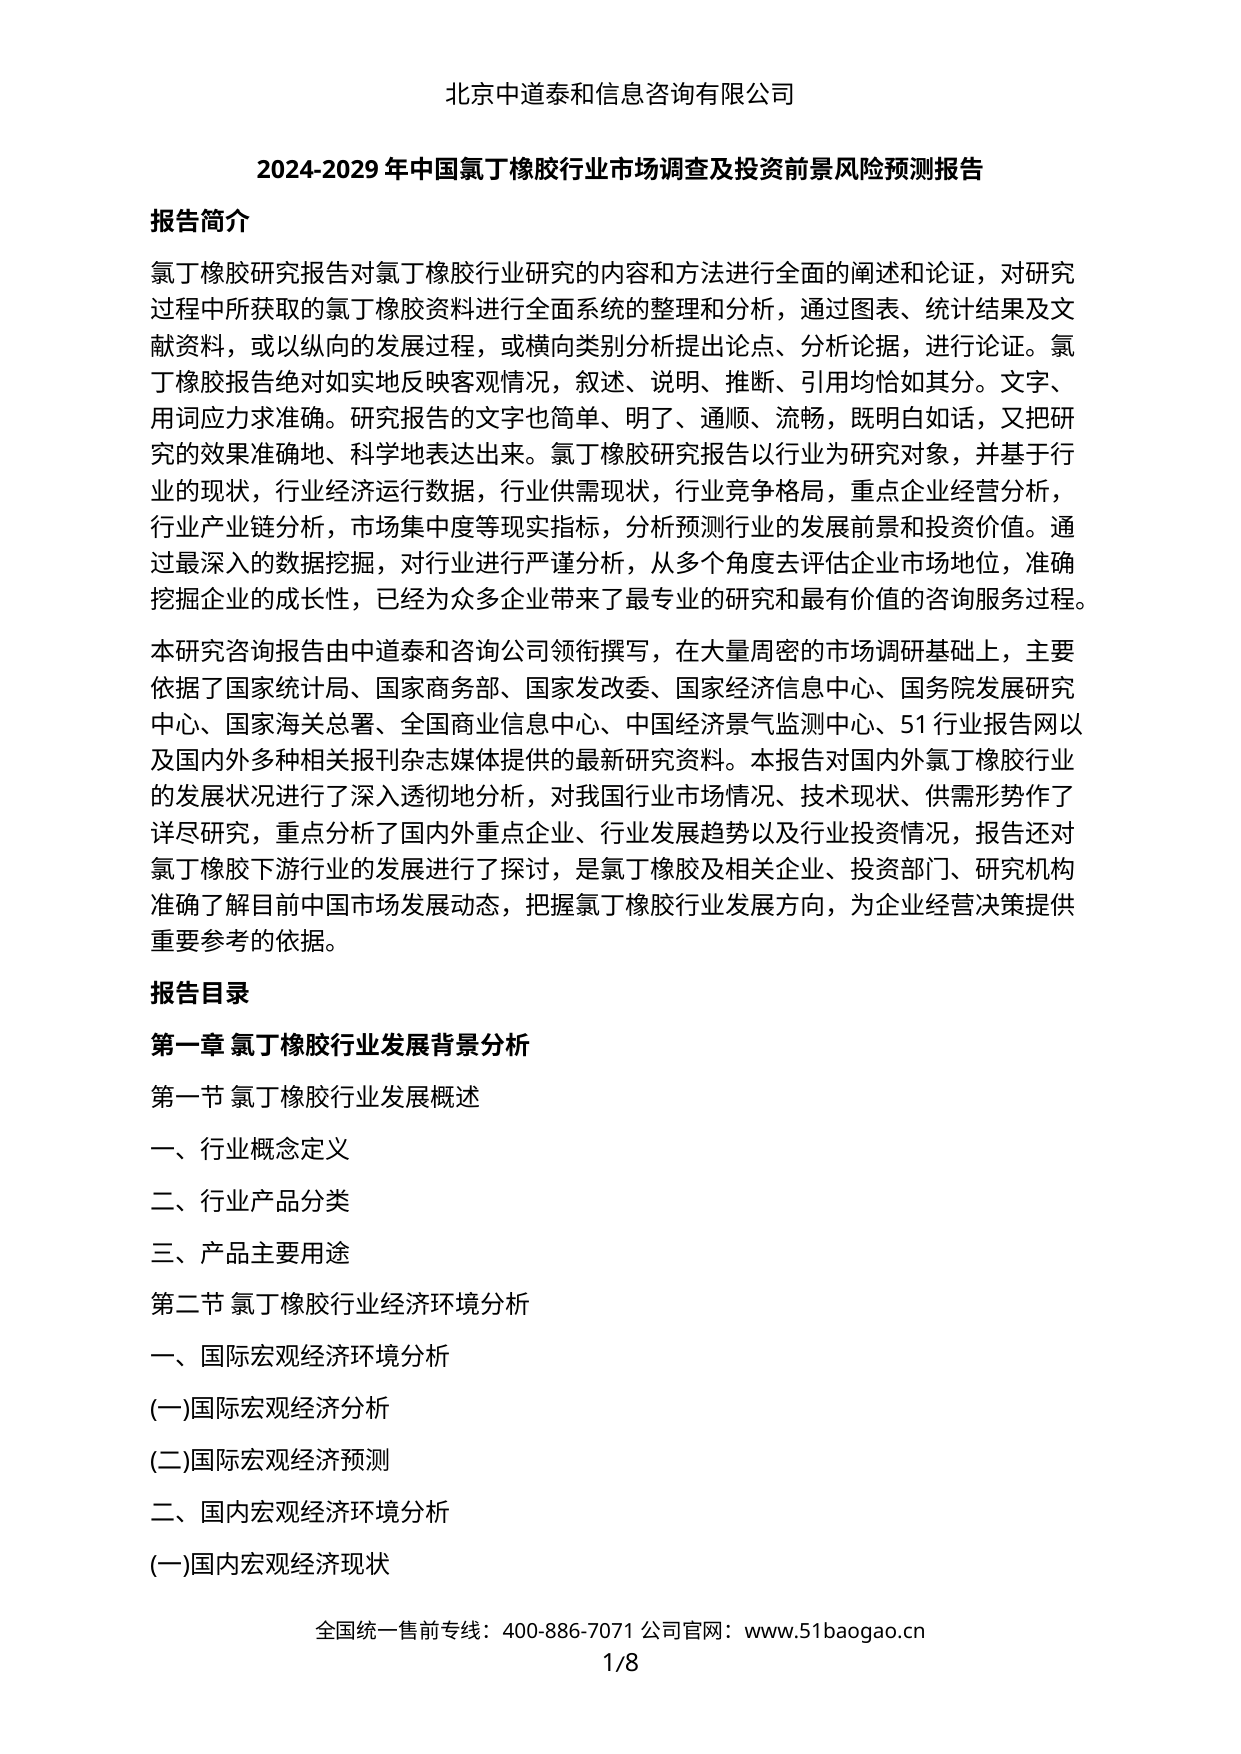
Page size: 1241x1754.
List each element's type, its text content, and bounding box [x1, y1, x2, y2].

text 二、行业产品分类 [150, 1181, 1090, 1217]
text 一、行业概念定义 [150, 1129, 1090, 1166]
text 一、国际宏观经济环境分析 [150, 1337, 1090, 1373]
text 报告目录 [150, 974, 1090, 1010]
text 三、产品主要用途 [150, 1233, 1090, 1269]
text (一)国内宏观经济现状 [150, 1544, 1090, 1581]
text (二)国际宏观经济预测 [150, 1441, 1090, 1477]
text 氯丁橡胶研究报告对氯丁橡胶行业研究的内容和方法进行全面的阐述和论证，对研究过程中所获取的氯丁橡胶资料进行全面系统的整理和分析，通过图表、统计结果及文献资料，或以纵向的发展过程，或横向类别分析提出论点、分析论据，进行论证。氯丁橡胶报告绝对如实地反映客观情况，叙述、说明、推断、引用均恰如其分。文字、用词应力求准确。研究报告的文字也简单、明了、通顺、流畅，既明白如话，又把研究的效果准确地、科学地表达出来。氯丁橡胶研究报告以行业为研究对象，并基于行业的现状，行业经济运行数据，行业供需现状，行业竞争格局，重点企业经营分析，行业产业链分析，市场集中度等现实指标，分析预测行业的发展前景和投资价值。通过最深入的数据挖掘，对行业进行严谨分析，从多个角度去评估企业市场地位，准确挖掘企业的成长性，已经为众多企业带来了最专业的研究和最有价值的咨询服务过程。 [150, 254, 1090, 616]
text 第一章 氯丁橡胶行业发展背景分析 [150, 1026, 1090, 1062]
text 第一节 氯丁橡胶行业发展概述 [150, 1077, 1090, 1114]
text 报告简介 [150, 202, 1090, 238]
text (一)国际宏观经济分析 [150, 1389, 1090, 1425]
text 二、国内宏观经济环境分析 [150, 1492, 1090, 1529]
text 本研究咨询报告由中道泰和咨询公司领衔撰写，在大量周密的市场调研基础上，主要依据了国家统计局、国家商务部、国家发改委、国家经济信息中心、国务院发展研究中心、国家海关总署、全国商业信息中心、中国经济景气监测中心、51行业报告网以及国内外多种相关报刊杂志媒体提供的最新研究资料。本报告对国内外氯丁橡胶行业的发展状况进行了深入透彻地分析，对我国行业市场情况、技术现状、供需形势作了详尽研究，重点分析了国内外重点企业、行业发展趋势以及行业投资情况，报告还对氯丁橡胶下游行业的发展进行了探讨，是氯丁橡胶及相关企业、投资部门、研究机构准确了解目前中国市场发展动态，把握氯丁橡胶行业发展方向，为企业经营决策提供重要参考的依据。 [150, 632, 1090, 958]
text 2024-2029年中国氯丁橡胶行业市场调查及投资前景风险预测报告 [150, 150, 1090, 186]
text 第二节 氯丁橡胶行业经济环境分析 [150, 1285, 1090, 1321]
